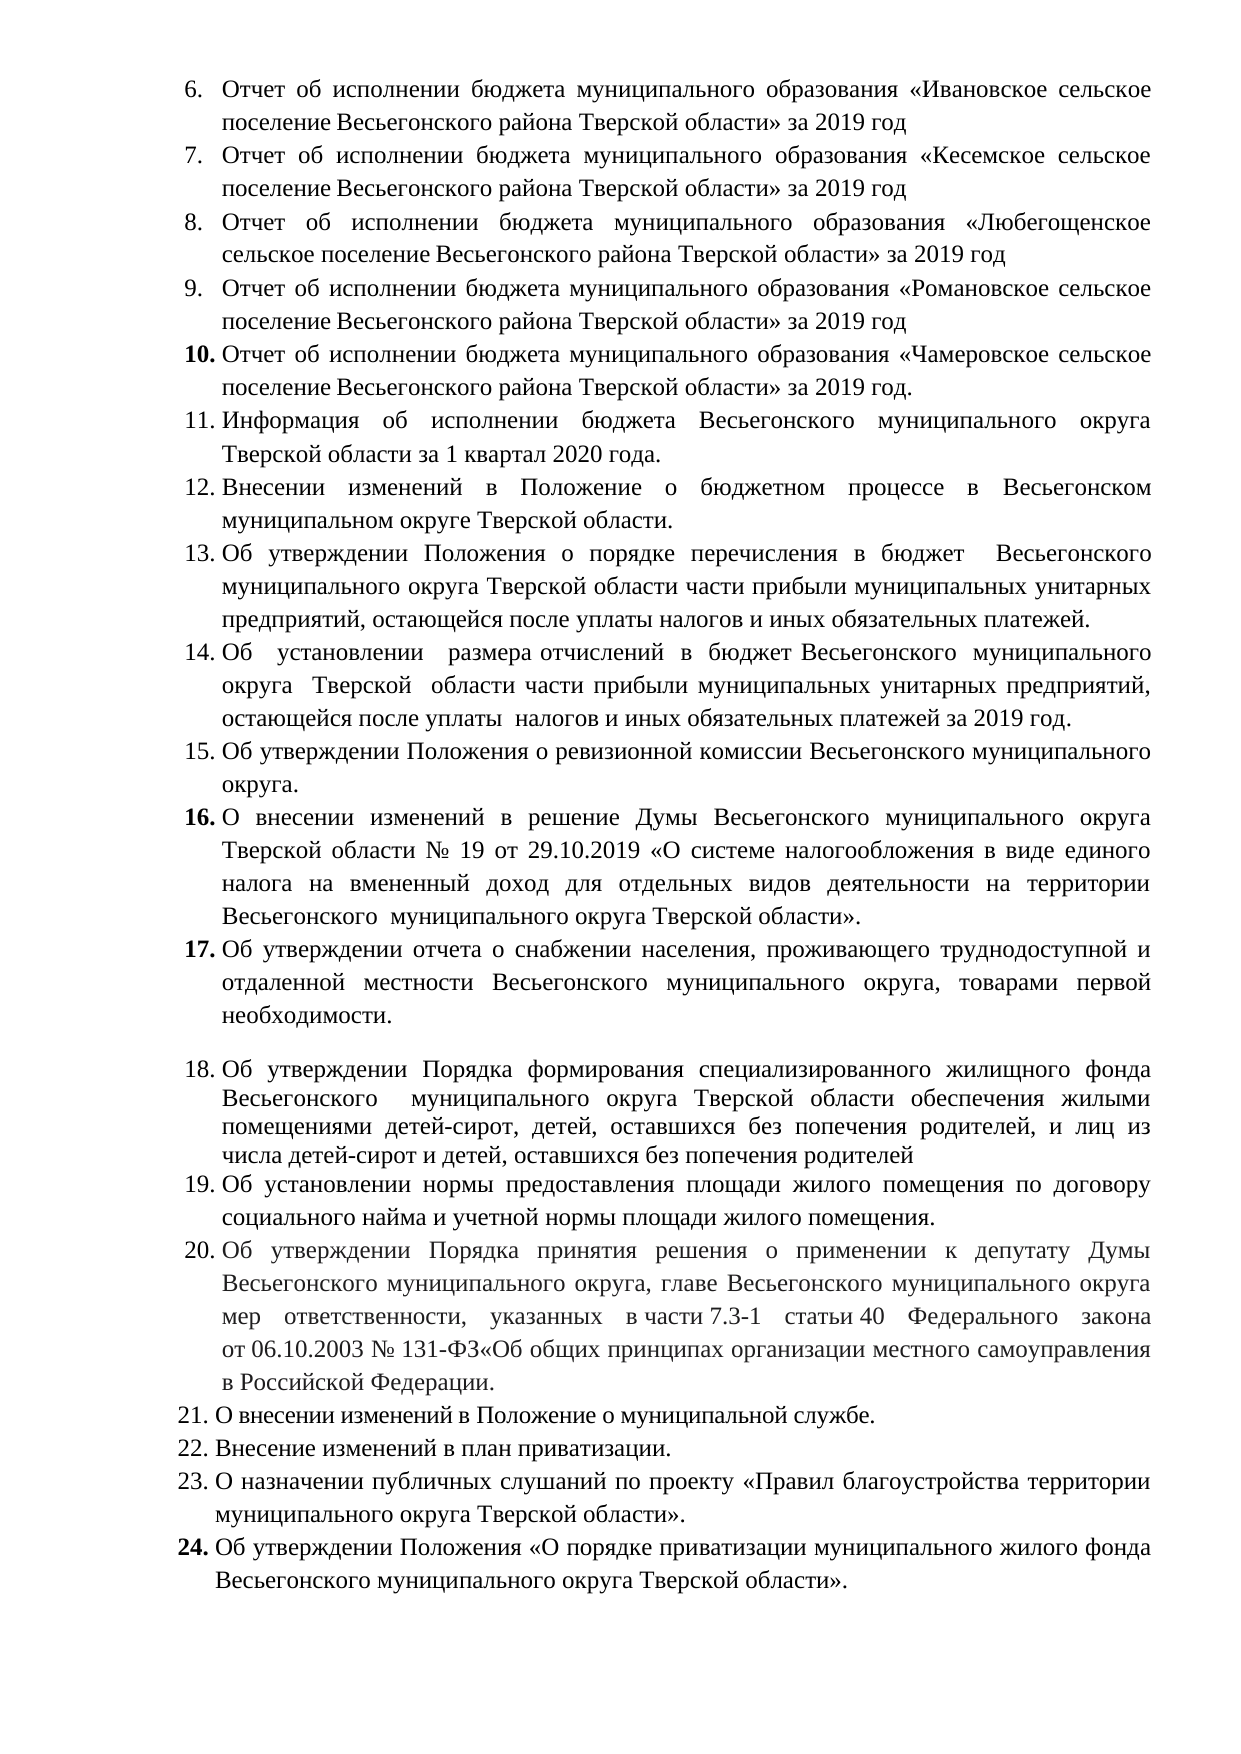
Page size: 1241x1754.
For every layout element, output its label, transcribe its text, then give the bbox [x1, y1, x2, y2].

list Отчет об исполнении бюджета муниципального образования «Ивановское сельское поселение Весьегонского района Тверской области» за 2019 год [184, 74, 1152, 136]
list О внесении изменений в решение Думы Весьегонского муниципального округа Тверской области № 19 от 29.10.2019 «О системе налогообложения в виде единого налога на вмененный доход для отдельных видов деятельности на территории Весьегонского муниципального округа Тверской области». [184, 802, 1152, 930]
list Информация об исполнении бюджета Весьегонского муниципального округа Тверской области за 1 квартал 2020 года. [184, 406, 1152, 467]
list Внесение изменений в план приватизации. [177, 1433, 1152, 1462]
list Об установлении нормы предоставления площади жилого помещения по договору социального найма и учетной нормы площади жилого помещения. [184, 1169, 1152, 1231]
list Отчет об исполнении бюджета муниципального образования «Кесемское сельское поселение Весьегонского района Тверской области» за 2019 год [184, 140, 1152, 202]
list Об утверждении Порядка формирования специализированного жилищного фонда Весьегонского муниципального округа Тверской области обеспечения жилыми помещениями детей-сирот, детей, оставшихся без попечения родителей, и лиц из числа детей-сирот и детей, оставшихся без попечения родителей [184, 1054, 1152, 1169]
list Отчет об исполнении бюджета муниципального образования «Романовское сельское поселение Весьегонского района Тверской области» за 2019 год [184, 273, 1152, 335]
list Об утверждении Положения о порядке перечисления в бюджет Весьегонского муниципального округа Тверской области части прибыли муниципальных унитарных предприятий, остающейся после уплаты налогов и иных обязательных платежей. [184, 538, 1152, 632]
list О назначении публичных слушаний по проекту «Правил благоустройства территории муниципального округа Тверской области». [177, 1466, 1152, 1528]
list Об утверждении Положения о ревизионной комиссии Весьегонского муниципального округа. [184, 736, 1152, 798]
list Об утверждении Порядка принятия решения о применении к депутату Думы Весьегонского муниципального округа, главе Весьегонского муниципального округа мер ответственности, указанных в части 7.3-1 статьи 40 Федерального закона от 06.10.2003 № 131-ФЗ«Об общих принципах организации местного самоуправления в Российской Федерации. [184, 1235, 1152, 1396]
list Внесении изменений в Положение о бюджетном процессе в Весьегонском муниципальном округе Тверской области. [184, 472, 1152, 533]
list Об утверждении отчета о снабжении населения, проживающего труднодоступной и отдаленной местности Весьегонского муниципального округа, товарами первой необходимости. [184, 934, 1152, 1029]
list Об установлении размера отчислений в бюджет Весьегонского муниципального округа Тверской области части прибыли муниципальных унитарных предприятий, остающейся после уплаты налогов и иных обязательных платежей за 2019 год. [184, 637, 1152, 732]
list Отчет об исполнении бюджета муниципального образования «Любегощенское сельское поселение Весьегонского района Тверской области» за 2019 год [184, 207, 1152, 269]
list Отчет об исполнении бюджета муниципального образования «Чамеровское сельское поселение Весьегонского района Тверской области» за 2019 год. [184, 339, 1152, 401]
list О внесении изменений в Положение о муниципальной службе. [177, 1400, 1152, 1429]
list Об утверждении Положения «О порядке приватизации муниципального жилого фонда Весьегонского муниципального округа Тверской области». [177, 1532, 1152, 1594]
